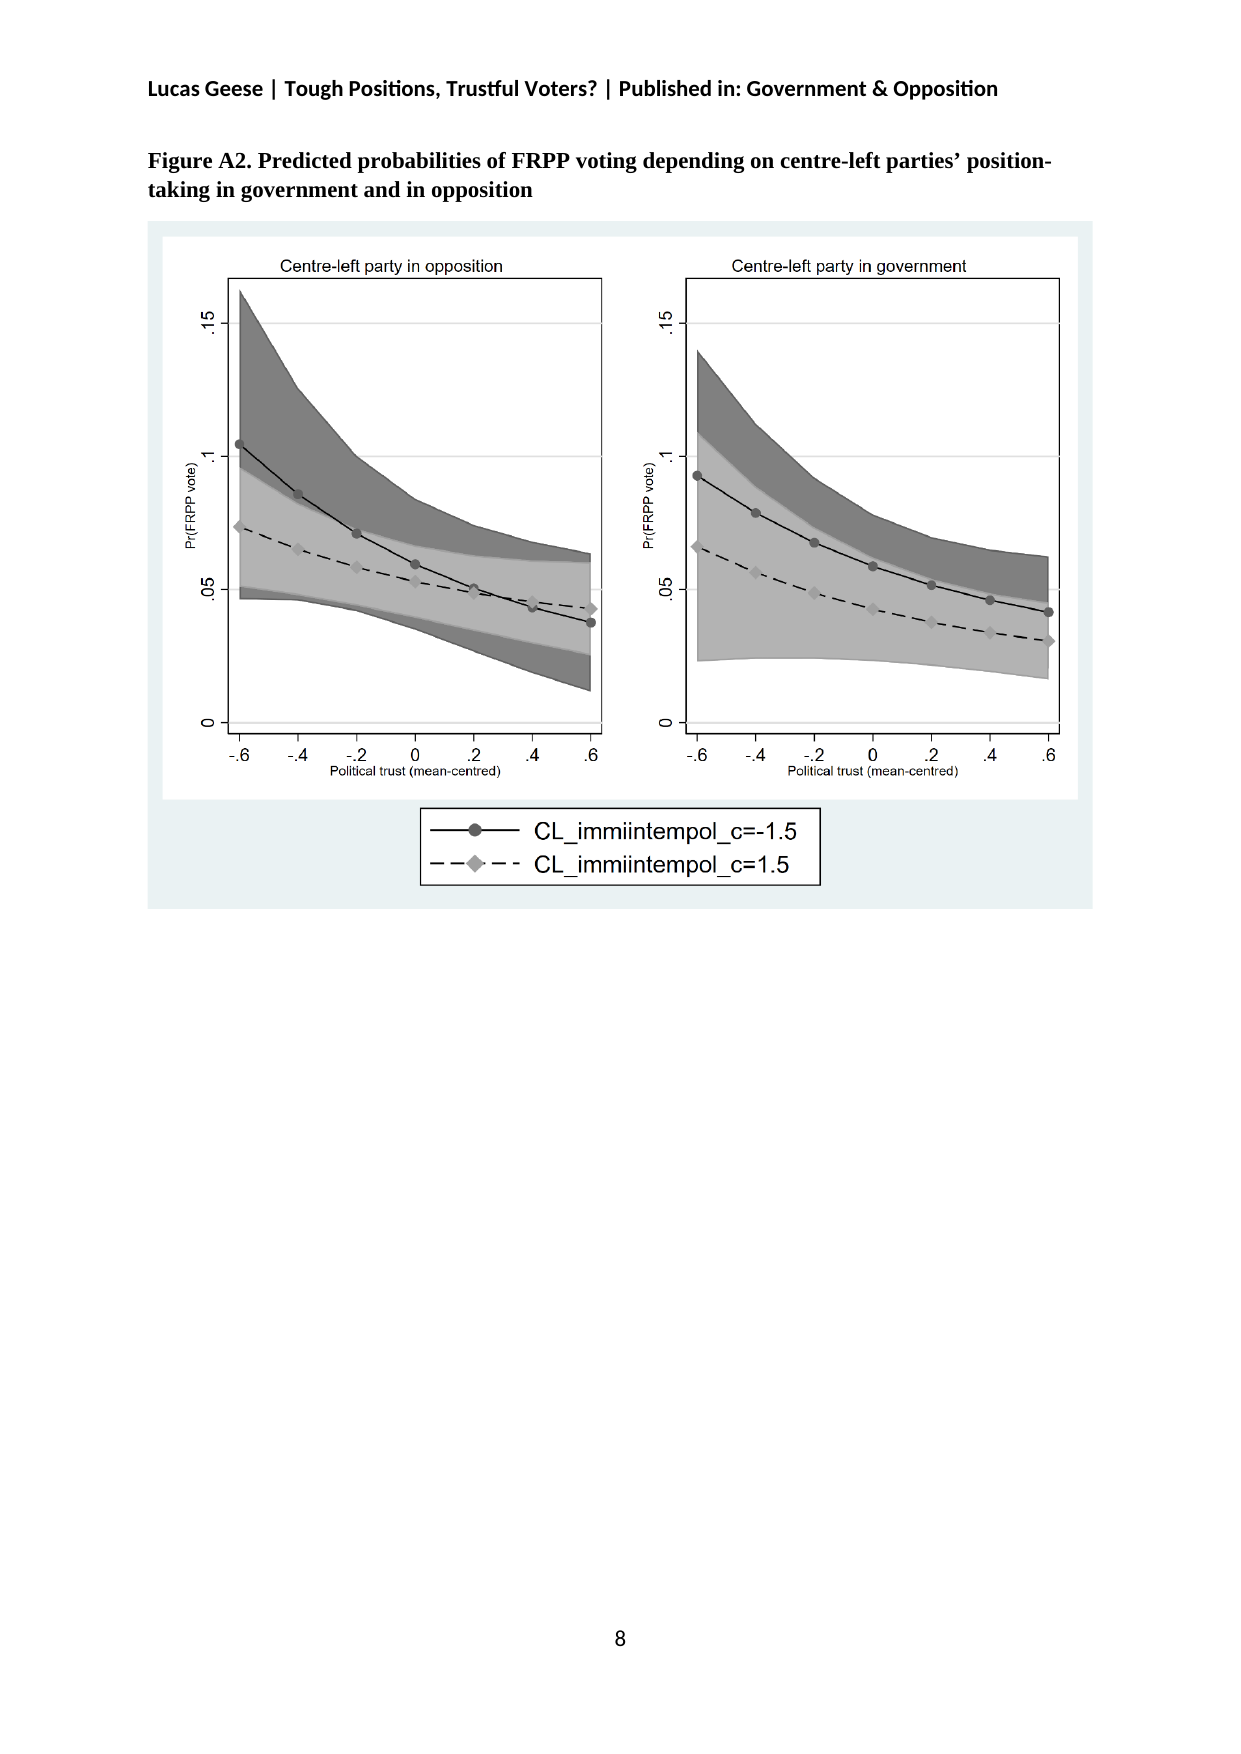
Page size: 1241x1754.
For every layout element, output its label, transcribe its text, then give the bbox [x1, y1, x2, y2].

picture [147, 221, 1093, 909]
text Figure A2. Predicted probabilities of FRPP voting depending on centre-left parties’ position-taking in government and in opposition [148, 148, 1093, 202]
